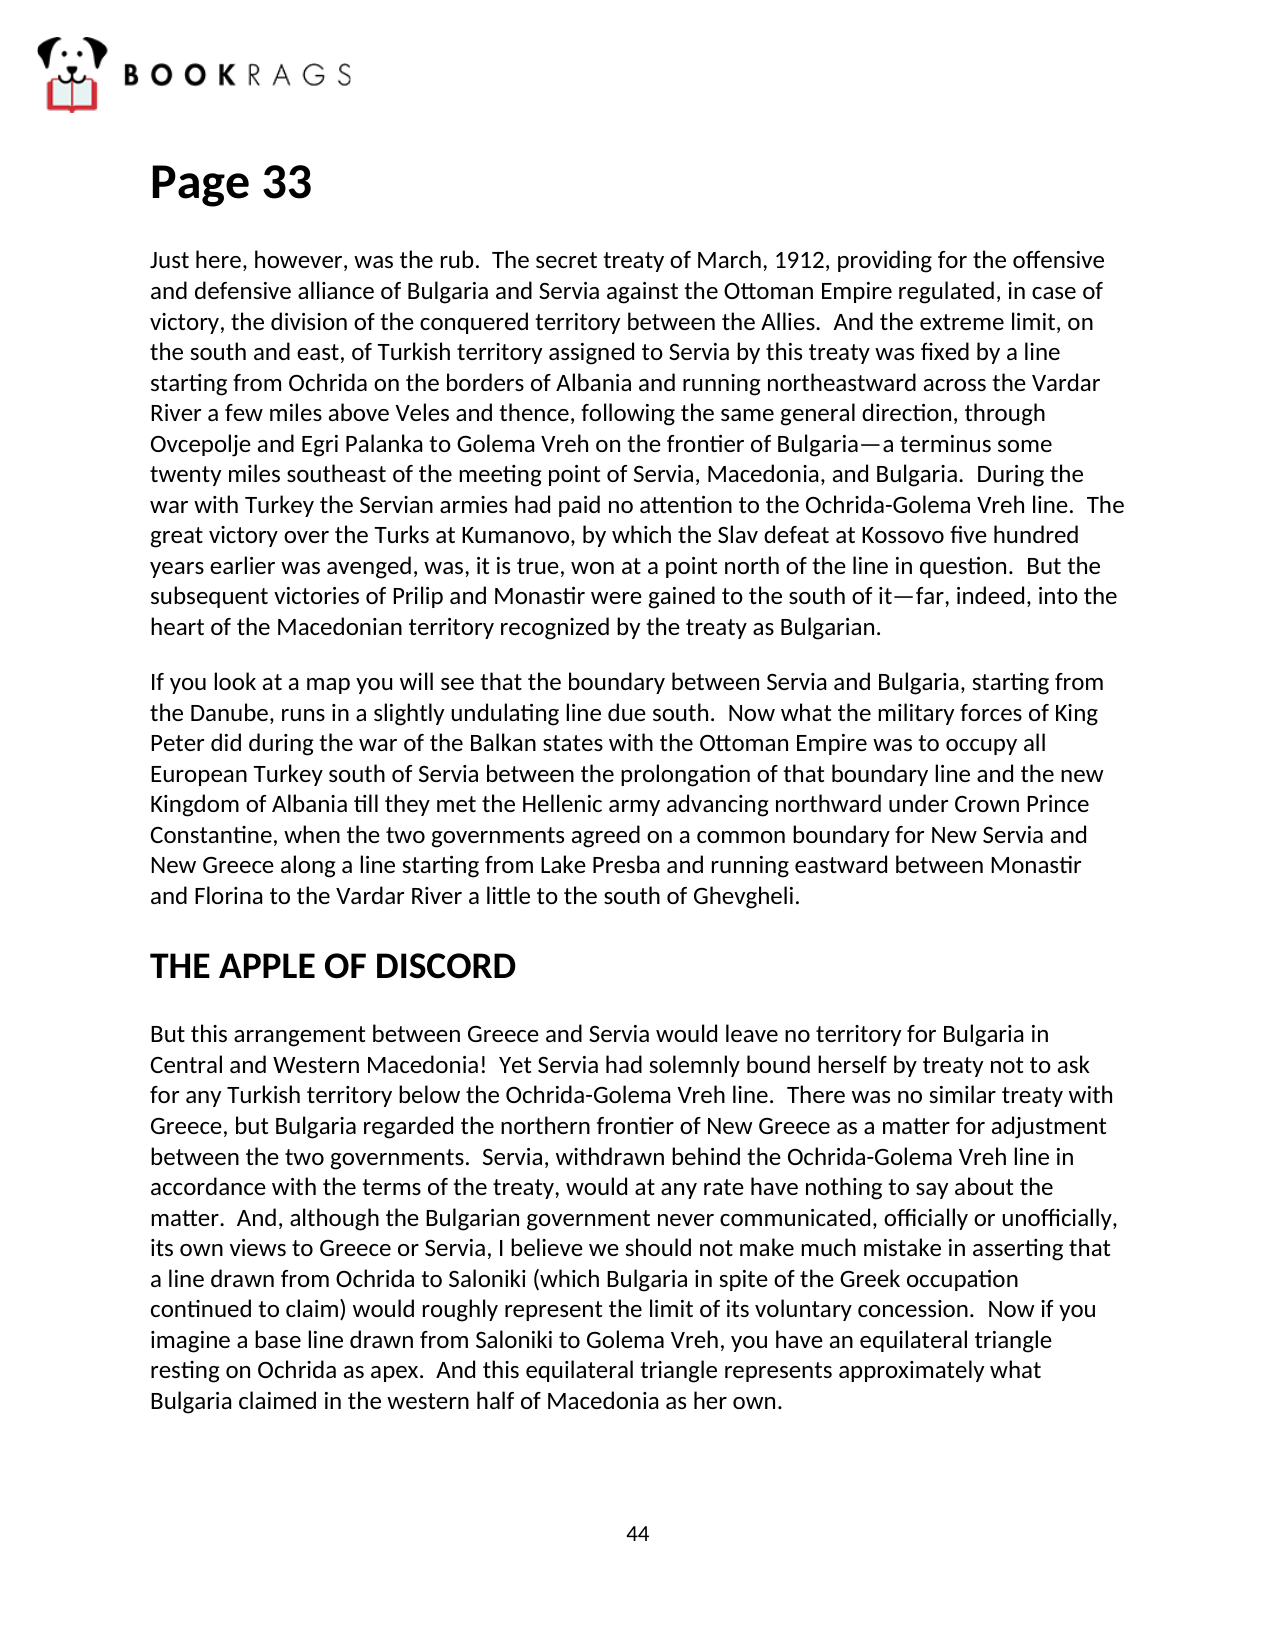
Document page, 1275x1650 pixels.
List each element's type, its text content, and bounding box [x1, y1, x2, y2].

text Page 33 [150, 150, 1125, 211]
text THE APPLE OF DISCORD [150, 942, 1125, 987]
text If you look at a map you will see that the boundary between Servia and Bulgaria, starting from the Danube, runs in a slightly undulating line due south. Now what the military forces of King Peter did during the war of the Balkan states with the Ottoman Empire was to occupy all European Turkey south of Servia between the prolongation of that boundary line and the new Kingdom of Albania till they met the Hellenic army advancing northward under Crown Prince Constantine, when the two governments agreed on a common boundary for New Servia and New Greece along a line starting from Lake Presba and running eastward between Monastir and Florina to the Vardar River a little to the south of Ghevgheli. [150, 666, 1125, 911]
text But this arrangement between Greece and Servia would leave no territory for Bulgaria in Central and Western Macedonia! Yet Servia had solemnly bound herself by treaty not to ask for any Turkish territory below the Ochrida-Golema Vreh line. There was no similar treaty with Greece, but Bulgaria regarded the northern frontier of New Greece as a matter for adjustment between the two governments. Servia, withdrawn behind the Ochrida-Golema Vreh line in accordance with the terms of the treaty, would at any rate have nothing to say about the matter. And, although the Bulgarian government never communicated, officially or unofficially, its own views to Greece or Servia, I believe we should not make much mistake in asserting that a line drawn from Ochrida to Saloniki (which Bulgaria in spite of the Greek occupation continued to claim) would roughly represent the limit of its voluntary concession. Now if you imagine a base line drawn from Saloniki to Golema Vreh, you have an equilateral triangle resting on Ochrida as apex. And this equilateral triangle represents approximately what Bulgaria claimed in the western half of Macedonia as her own. [150, 1019, 1125, 1415]
picture [37, 37, 351, 113]
text Just here, however, was the rub. The secret treaty of March, 1912, providing for the offensive and defensive alliance of Bulgaria and Servia against the Ottoman Empire regulated, in case of victory, the division of the conquered territory between the Allies. And the extreme limit, on the south and east, of Turkish territory assigned to Servia by this treaty was fixed by a line starting from Ochrida on the borders of Albania and running northeastward across the Vardar River a few miles above Veles and thence, following the same general direction, through Ovcepolje and Egri Palanka to Golema Vreh on the frontier of Bulgaria—­a terminus some twenty miles southeast of the meeting point of Servia, Macedonia, and Bulgaria. During the war with Turkey the Servian armies had paid no attention to the Ochrida-Golema Vreh line. The great victory over the Turks at Kumanovo, by which the Slav defeat at Kossovo five hundred years earlier was avenged, was, it is true, won at a point north of the line in question. But the subsequent victories of Prilip and Monastir were gained to the south of it—­far, indeed, into the heart of the Macedonian territory recognized by the treaty as Bulgarian. [150, 244, 1125, 641]
